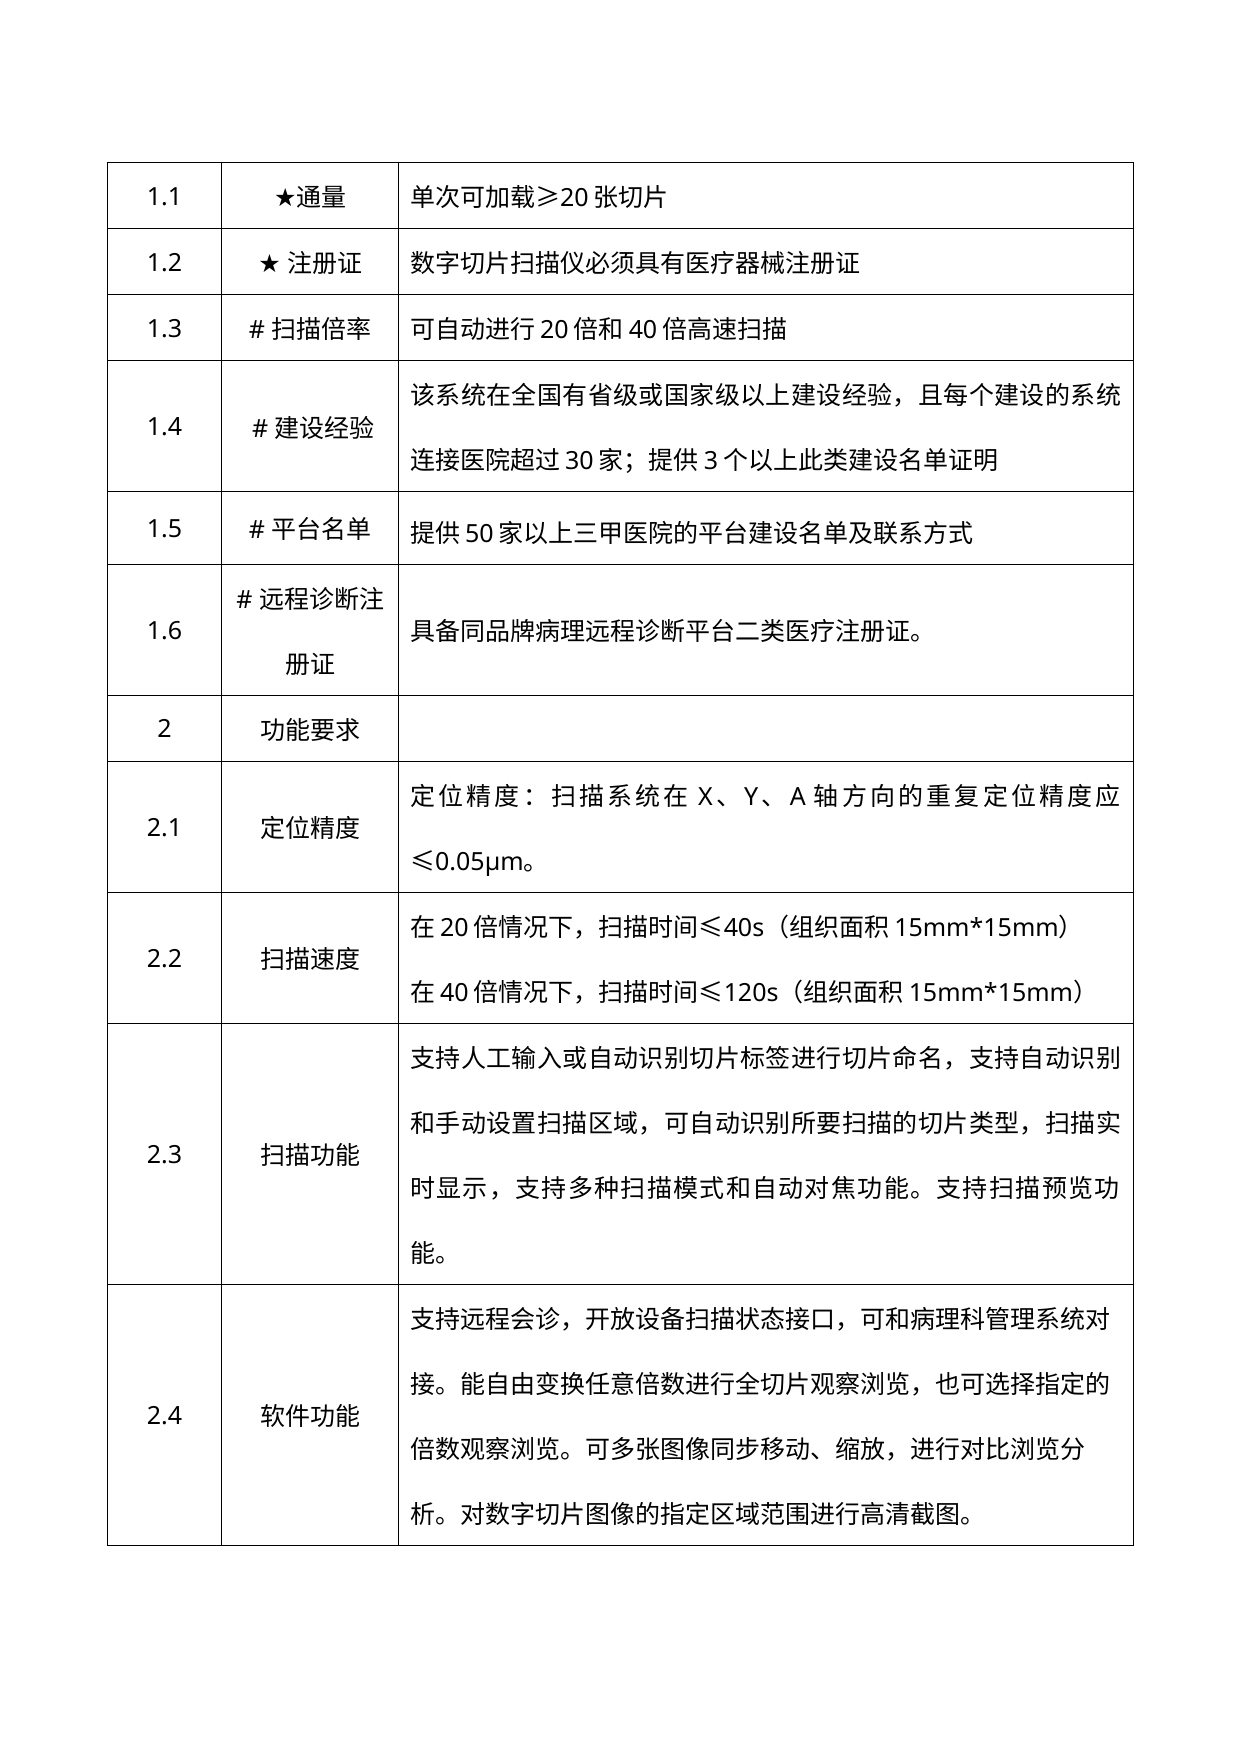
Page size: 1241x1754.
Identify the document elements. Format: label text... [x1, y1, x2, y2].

table_cell 定位精度：扫描系统在X、Y、A轴方向的重复定位精度应≤0.05μm。 [399, 762, 1133, 892]
table_cell 2.4 [108, 1285, 221, 1545]
table_cell 1.1 [108, 163, 221, 228]
table_cell 软件功能 [222, 1285, 398, 1545]
table_cell 2 [108, 696, 221, 761]
table_cell 在20倍情况下，扫描时间≤40s（组织面积15mm*15mm） 在40倍情况下，扫描时间≤120s（组织面积15mm*15mm） [399, 893, 1133, 1023]
table_cell 2.2 [108, 893, 221, 1023]
table_cell ★通量 [222, 163, 398, 228]
table_cell 1.2 [108, 229, 221, 294]
table_cell 具备同品牌病理远程诊断平台二类医疗注册证。 [399, 565, 1133, 695]
table_cell 1.5 [108, 492, 221, 564]
table_cell [399, 696, 1133, 761]
table_cell ★ 注册证 [222, 229, 398, 294]
table_cell # 平台名单 [222, 492, 398, 564]
table_cell 2.1 [108, 762, 221, 892]
table_cell 1.6 [108, 565, 221, 695]
table_cell 扫描速度 [222, 893, 398, 1023]
table_cell # 远程诊断注册证 [222, 565, 398, 695]
table_cell 1.3 [108, 295, 221, 360]
table_cell 单次可加载≥20张切片 [399, 163, 1133, 228]
table_cell 该系统在全国有省级或国家级以上建设经验，且每个建设的系统连接医院超过30家；提供3个以上此类建设名单证明 [399, 361, 1133, 491]
table_cell 支持远程会诊，开放设备扫描状态接口，可和病理科管理系统对接。能自由变换任意倍数进行全切片观察浏览，也可选择指定的倍数观察浏览。可多张图像同步移动、缩放，进行对比浏览分析。对数字切片图像的指定区域范围进行高清截图。 [399, 1285, 1133, 1545]
table_cell 定位精度 [222, 762, 398, 892]
table_cell 可自动进行20倍和40倍高速扫描 [399, 295, 1133, 360]
table_cell 1.4 [108, 361, 221, 491]
table_cell # 扫描倍率 [222, 295, 398, 360]
table_cell 扫描功能 [222, 1024, 398, 1284]
table_cell 提供50家以上三甲医院的平台建设名单及联系方式 [399, 492, 1133, 564]
table_cell # 建设经验 [222, 361, 398, 491]
table_cell 2.3 [108, 1024, 221, 1284]
table_cell 支持人工输入或自动识别切片标签进行切片命名，支持自动识别和手动设置扫描区域，可自动识别所要扫描的切片类型，扫描实时显示，支持多种扫描模式和自动对焦功能。支持扫描预览功能。 [399, 1024, 1133, 1284]
table_cell 功能要求 [222, 696, 398, 761]
table_cell 数字切片扫描仪必须具有医疗器械注册证 [399, 229, 1133, 294]
